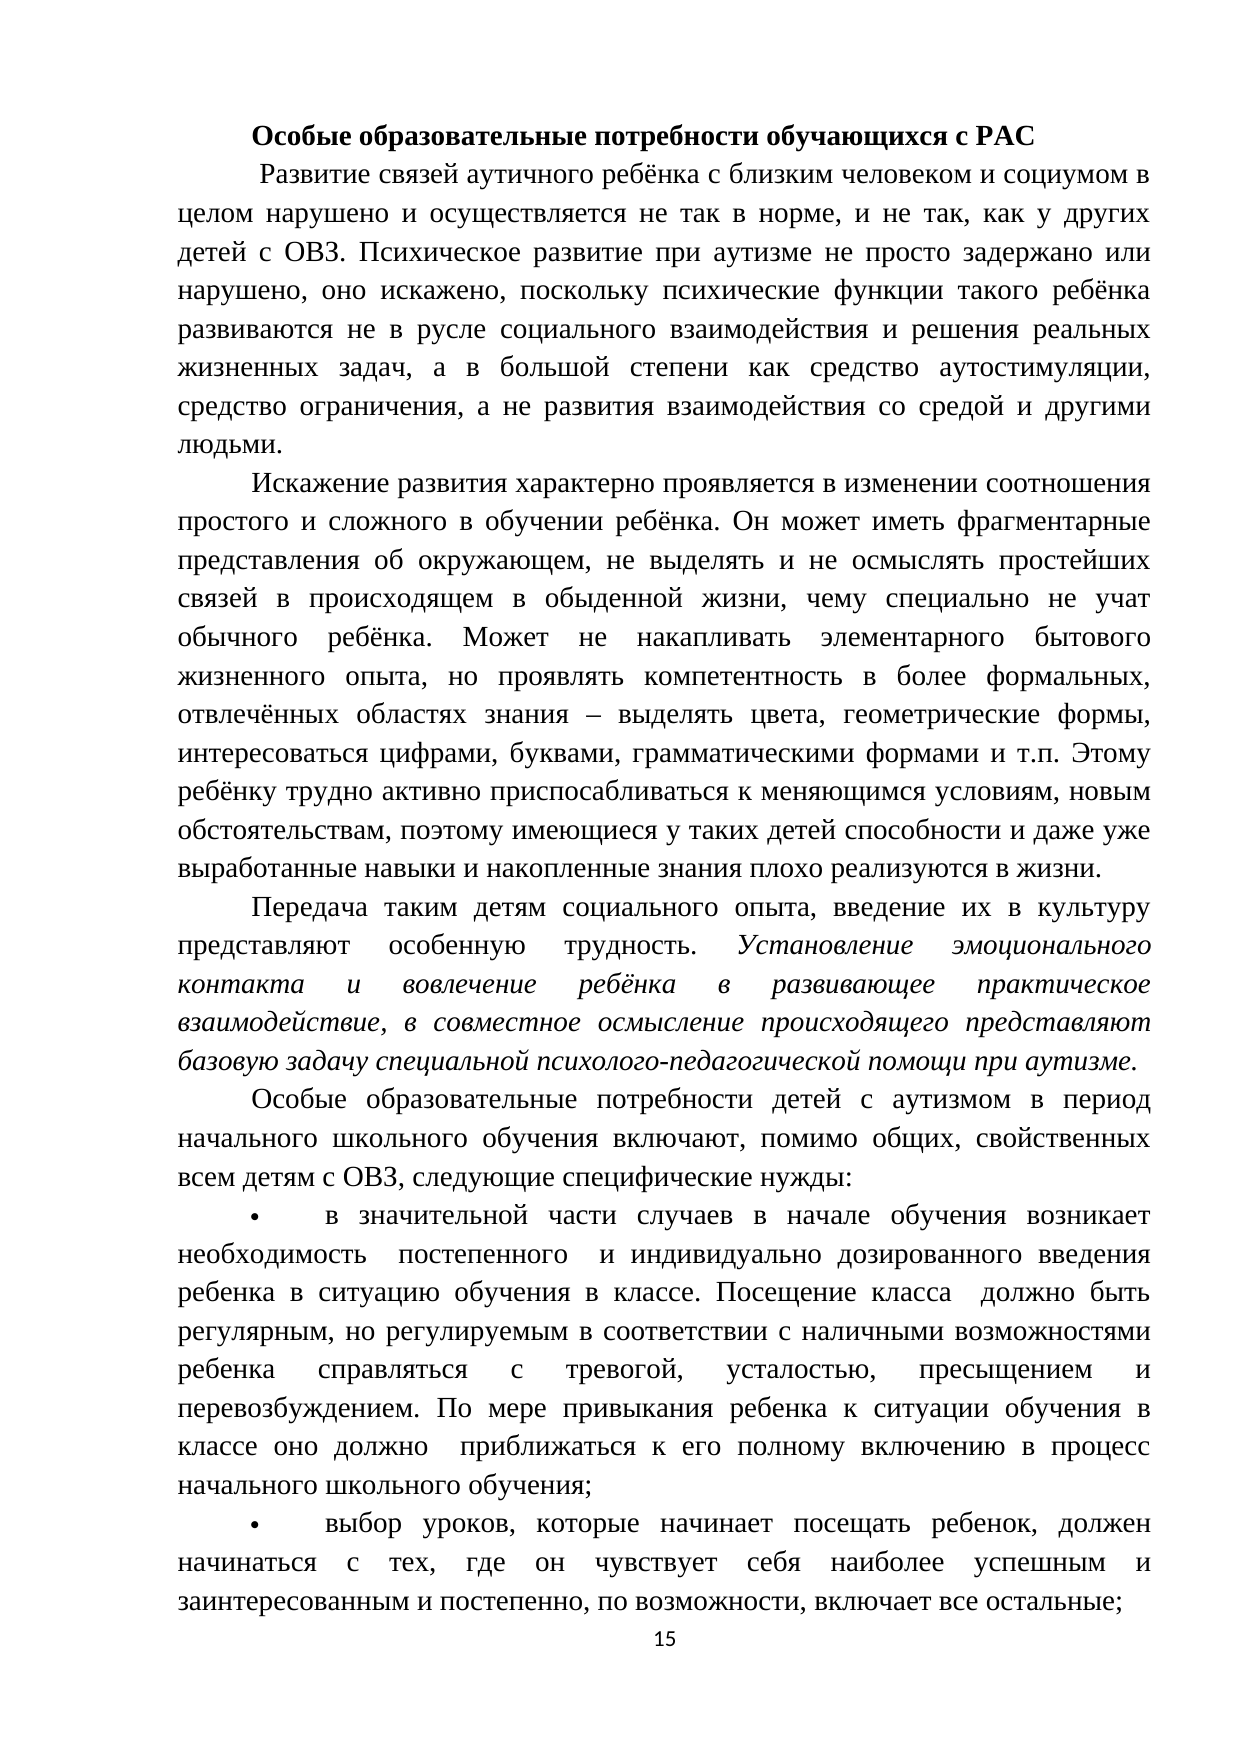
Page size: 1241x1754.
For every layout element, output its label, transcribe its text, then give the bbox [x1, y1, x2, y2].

text Особые образовательные потребности обучающихся с РАС [177, 118, 1152, 152]
list в значительной части случаев в начале обучения возникает необходимость постепенного и индивидуально дозированного введения ребенка в ситуацию обучения в классе. Посещение класса должно быть регулярным, но регулируемым в соответствии с наличными возможностями ребенка справляться с тревогой, усталостью, пресыщением и перевозбуждением. По мере привыкания ребенка к ситуации обучения в классе оно должно приближаться к его полному включению в процесс начального школьного обучения; [177, 1197, 1152, 1501]
text Передача таким детям социального опыта, введение их в культуру представляют особенную трудность. Установление эмоционального контакта и вовлечение ребёнка в развивающее практическое взаимодействие, в совместное осмысление происходящего представляют базовую задачу специальной психолого-педагогической помощи при аутизме. [177, 889, 1152, 1077]
text Развитие связей аутичного ребёнка с близким человеком и социумом в целом нарушено и осуществляется не так в норме, и не так, как у других детей с ОВЗ. Психическое развитие при аутизме не просто задержано или нарушено, оно искажено, поскольку психические функции такого ребёнка развиваются не в русле социального взаимодействия и решения реальных жизненных задач, а в большой степени как средство аутостимуляции, средство ограничения, а не развития взаимодействия со средой и другими людьми. [177, 157, 1152, 460]
list выбор уроков, которые начинает посещать ребенок, должен начинаться с тех, где он чувствует себя наиболее успешным и заинтересованным и постепенно, по возможности, включает все остальные; [177, 1506, 1152, 1616]
text Искажение развития характерно проявляется в изменении соотношения простого и сложного в обучении ребёнка. Он может иметь фрагментарные представления об окружающем, не выделять и не осмыслять простейших связей в происходящем в обыденной жизни, чему специально не учат обычного ребёнка. Может не накапливать элементарного бытового жизненного опыта, но проявлять компетентность в более формальных, отвлечённых областях знания – выделять цвета, геометрические формы, интересоваться цифрами, буквами, грамматическими формами и т.п. Этому ребёнку трудно активно приспосабливаться к меняющимся условиям, новым обстоятельствам, поэтому имеющиеся у таких детей способности и даже уже выработанные навыки и накопленные знания плохо реализуются в жизни. [177, 465, 1152, 884]
text Особые образовательные потребности детей с аутизмом в период начального школьного обучения включают, помимо общих, свойственных всем детям с ОВЗ, следующие специфические нужды: [177, 1082, 1152, 1192]
